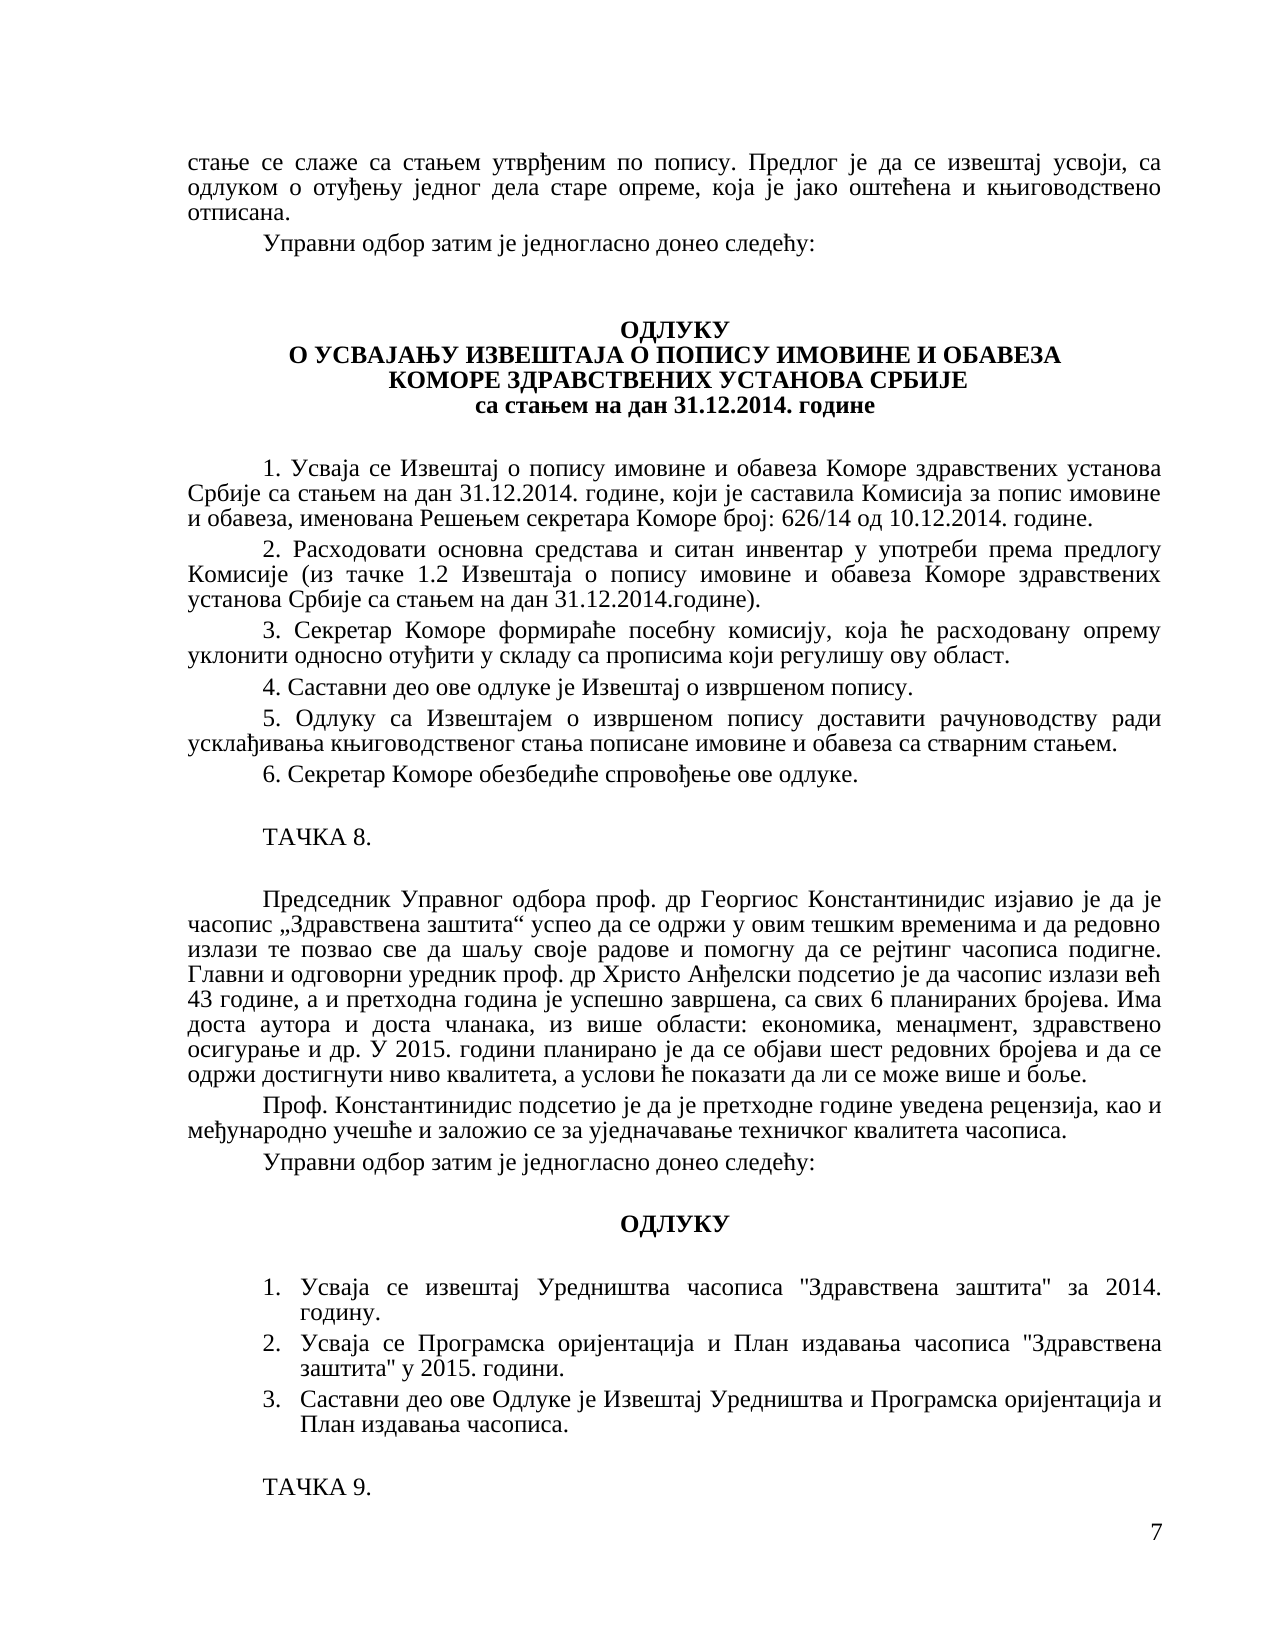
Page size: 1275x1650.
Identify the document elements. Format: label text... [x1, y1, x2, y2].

text 5. Одлуку са Извештајем о извршеном попису доставити рачуноводству ради усклађивања књиговодственог стања пописане имовине и обавеза са стварним стањем. [187, 706, 1162, 756]
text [187, 150, 1162, 225]
text 3. Секретар Коморе формираће посебну комисију, која ће расходовану опрему уклонити односно отуђити у складу са прописима који регулишу ову област. [187, 619, 1162, 669]
list Усваја се Програмска оријентација и План издавања часописа ''Здравствена заштита'' у 2015. години. [262, 1331, 1162, 1381]
text ТАЧКА 8. [187, 825, 1162, 850]
text ОДЛУКУ [187, 319, 1162, 344]
text Председник Управног одбора проф. др Георгиос Константинидис изјавио је да је часопис „Здравствена заштита“ успео да се одржи у овим тешким временима и да редовно излази те позвао све да шаљу своје радове и помогну да се рејтинг часописа подигне. Главни и одговорни уредник проф. др Христо Анђелски подсетио је да часопис излази већ 43 године, а и претходна година је успешно завршена, са свих 6 планираних бројева. Има доста аутора и доста чланака, из више области: економика, менаџмент, здравствено осигурање и др. У 2015. години планирано је да се објави шест редовних бројева и да се одржи достигнути ниво квалитета, а услови ће показати да ли се може више и боље. [187, 887, 1162, 1087]
text 4. Саставни део ове одлуке је Извештај о извршеном попису. [187, 675, 1162, 700]
text ОДЛУКУ [187, 1212, 1162, 1237]
text 2. Расходовати основна средстава и ситан инвентар у употреби према предлогу Комисије (из тачке 1.2 Извештаја о попису имовине и обавеза Коморе здравствених установа Србије са стањем на дан 31.12.2014.године). [187, 537, 1162, 612]
list Саставни део ове Одлуке је Извештај Уредништва и Програмска оријентација и План издавања часописа. [262, 1387, 1162, 1437]
text О УСВАЈАЊУ ИЗВЕШТАЈА О ПОПИСУ ИМОВИНЕ И ОБАВЕЗА [187, 344, 1162, 369]
text ТАЧКА 9. [187, 1475, 1162, 1500]
text 1. Усваја се Извештај о попису имовине и обавеза Коморе здравствених установа Србије са стањем на дан 31.12.2014. године, који је саставила Комисија за попис имовине и обавеза, именована Решењем секретара Коморе број: 626/14 од 10.12.2014. године. [187, 456, 1162, 531]
text Управни одбор затим је једногласно донео следећу: [187, 1150, 1162, 1175]
text Управни одбор затим је једногласно донео следећу: [187, 231, 1162, 256]
text са стањем на дан 31.12.2014. године [187, 394, 1162, 419]
text 6. Секретар Коморе обезбедиће спровођење ове одлуке. [187, 762, 1162, 787]
list Усваја се извештај Уредништва часописа ''Здравствена заштита'' за 2014. годину. [262, 1275, 1162, 1325]
text Проф. Константинидис подсетио је да је претходне године уведена рецензија, као и међународно учешће и заложио се за уједначавање техничког квалитета часописа. [187, 1094, 1162, 1144]
text КОМОРЕ ЗДРАВСТВЕНИХ УСТАНОВА СРБИЈЕ [187, 369, 1162, 394]
